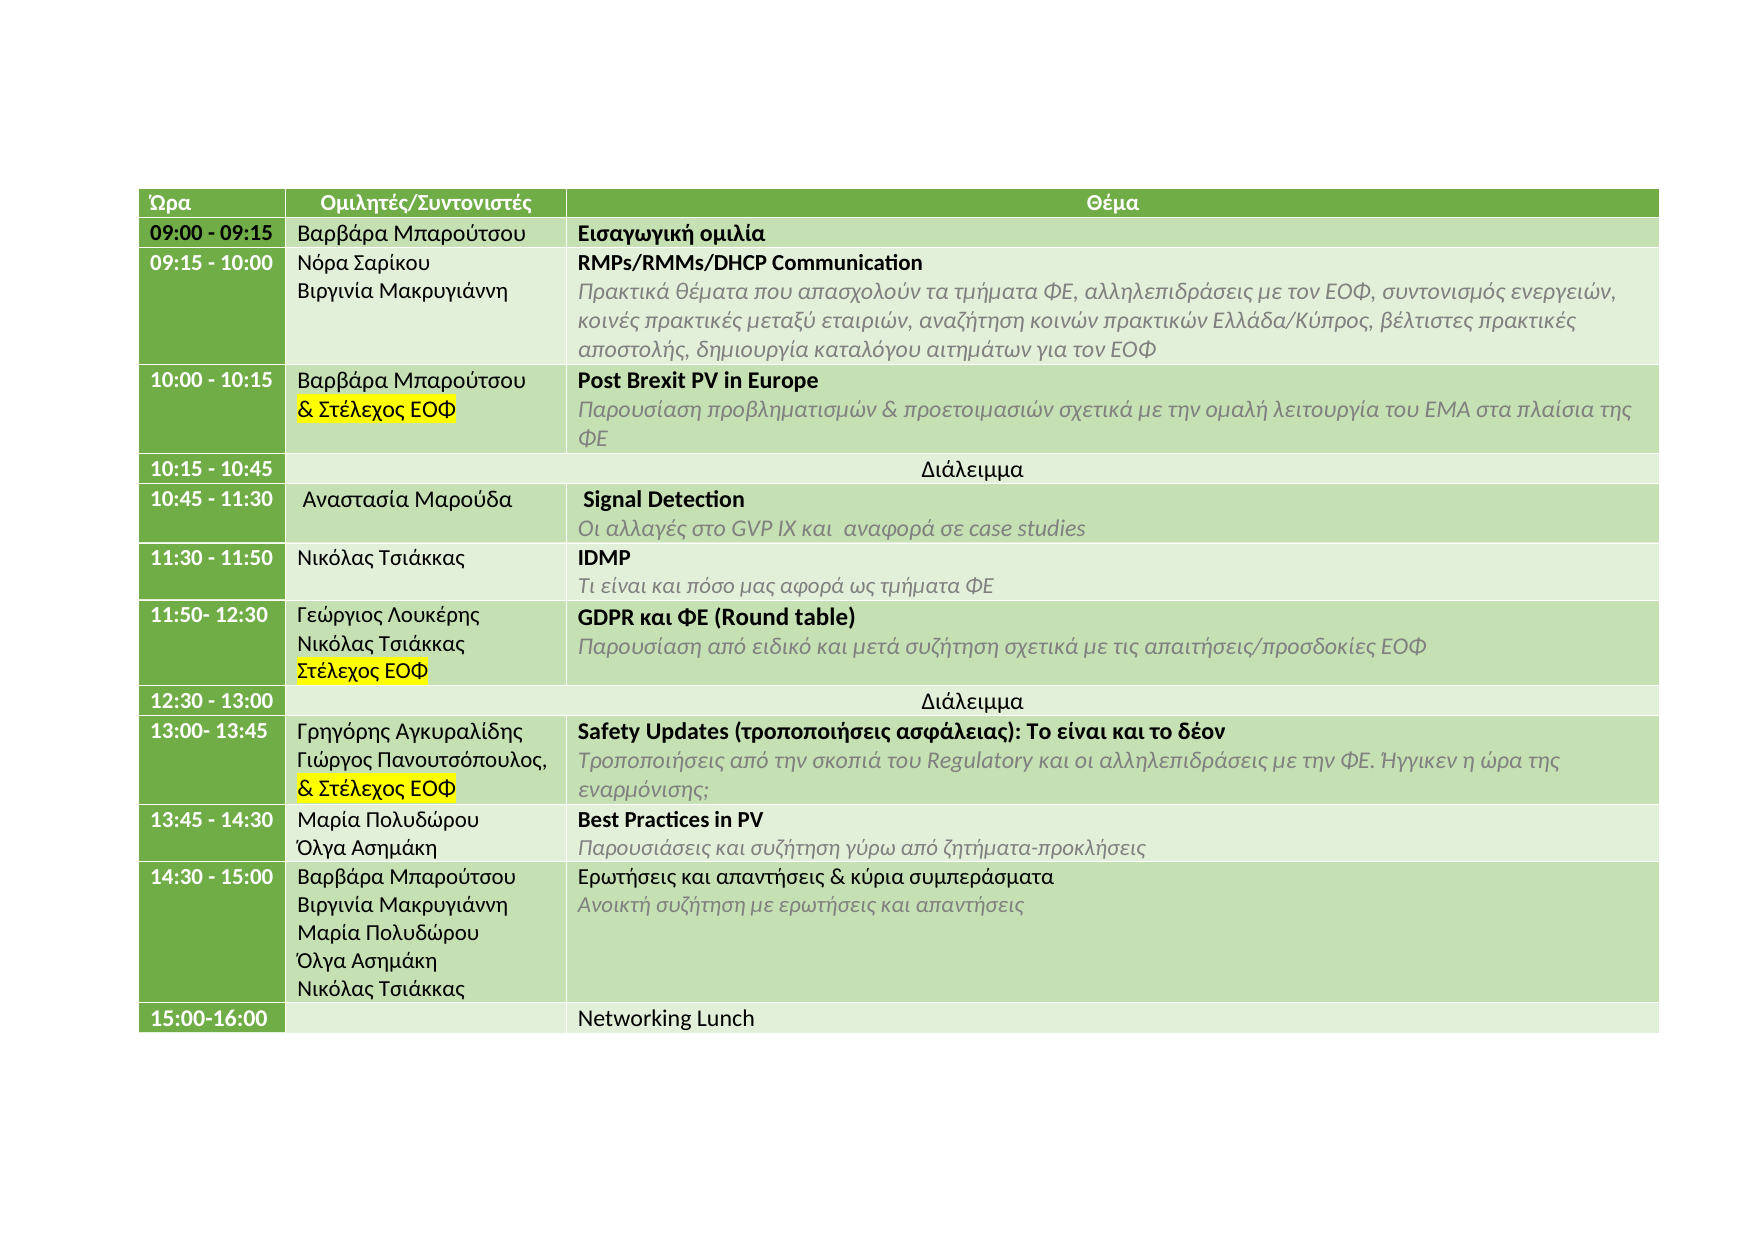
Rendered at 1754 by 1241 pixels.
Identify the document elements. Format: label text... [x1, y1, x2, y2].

table_cell Aναστασία Μαρούδα [286, 484, 566, 542]
table_cell 13:45 - 14:30 [139, 805, 285, 861]
table_cell Safety Updates (τροποποιήσεις ασφάλειας): Το είναι και το δέον Τροποποιήσεις από την σκοπιά του Regulatory και οι αλληλεπιδράσεις με την ΦΕ. Ήγγικεν η ώρα της εναρμόνισης; [567, 716, 1659, 804]
table_cell 10:00 - 10:15 [139, 365, 285, 453]
table_cell Βαρβάρα Μπαρούτσου Βιργινία Μακρυγιάννη Μαρία Πολυδώρου Όλγα Ασημάκη Νικόλας Τσιάκκας [286, 862, 566, 1002]
table_header Ώρα [139, 189, 285, 217]
table_cell 15:00-16:00 [139, 1003, 285, 1032]
table_header Θέμα [567, 189, 1659, 217]
table_cell 10:45 - 11:30 [139, 484, 285, 542]
table_cell Διάλειμμα [286, 686, 1659, 715]
table_cell Εισαγωγική ομιλία [567, 218, 1659, 247]
table_cell 11:30 - 11:50 [139, 544, 285, 599]
table_cell IDMP Τι είναι και πόσο μας αφορά ως τμήματα ΦΕ [567, 544, 1659, 599]
table_cell Signal Detection Οι αλλαγές στο GVP IX και αναφορά σε case studies [567, 484, 1659, 542]
table_cell 09:15 - 10:00 [139, 248, 285, 364]
table_cell 11:50- 12:30 [139, 601, 285, 685]
table_cell GDPR και ΦΕ (Round table) Παρουσίαση από ειδικό και μετά συζήτηση σχετικά με τις απαιτήσεις/προσδοκίες ΕΟΦ [567, 601, 1659, 685]
table_cell RMPs/RMMs/DHCP Communication Πρακτικά θέματα που απασχολούν τα τμήματα ΦΕ, αλληλεπιδράσεις με τον ΕΟΦ, συντονισμός ενεργειών, κοινές πρακτικές μεταξύ εταιριών, αναζήτηση κοινών πρακτικών Ελλάδα/Κύπρος, βέλτιστες πρακτικές αποστολής, δημιουργία καταλόγου αιτημάτων για τον ΕΟΦ [567, 248, 1659, 364]
table_cell Βαρβάρα Μπαρούτσου & Στέλεχος ΕΟΦ [286, 365, 566, 453]
table_cell Νικόλας Τσιάκκας [286, 544, 566, 599]
table_cell Γεώργιος Λουκέρης Νικόλας Τσιάκκας Στέλεχος ΕΟΦ [286, 601, 566, 685]
table_cell Post Brexit PV in Europe Παρουσίαση προβληματισμών & προετοιμασιών σχετικά με την ομαλή λειτουργία του ΕΜΑ στα πλαίσια της ΦΕ [567, 365, 1659, 453]
table_cell 14:30 - 15:00 [139, 862, 285, 1002]
table_cell 13:00- 13:45 [139, 716, 285, 804]
table_header Ομιλητές/Συντονιστές [286, 189, 566, 217]
table_cell Networking Lunch [567, 1003, 1659, 1032]
table_cell Best Practices in PV Παρουσιάσεις και συζήτηση γύρω από ζητήματα-προκλήσεις [567, 805, 1659, 861]
table_cell Μαρία Πολυδώρου Όλγα Ασημάκη [286, 805, 566, 861]
table_cell Γρηγόρης Αγκυραλίδης Γιώργος Πανουτσόπουλος, & Στέλεχος ΕΟΦ [286, 716, 566, 804]
table_cell [286, 1003, 566, 1032]
table_cell Βαρβάρα Μπαρούτσου [286, 218, 566, 247]
table_cell Ερωτήσεις και απαντήσεις & κύρια συμπεράσματα Ανοικτή συζήτηση με ερωτήσεις και απαντήσεις [567, 862, 1659, 1002]
table_cell 09:00 - 09:15 [139, 218, 285, 247]
table_cell Διάλειμμα [286, 454, 1659, 483]
table_cell 10:15 - 10:45 [139, 454, 285, 483]
table_cell Νόρα Σαρίκου Βιργινία Μακρυγιάννη [286, 248, 566, 364]
table_cell 12:30 - 13:00 [139, 686, 285, 715]
